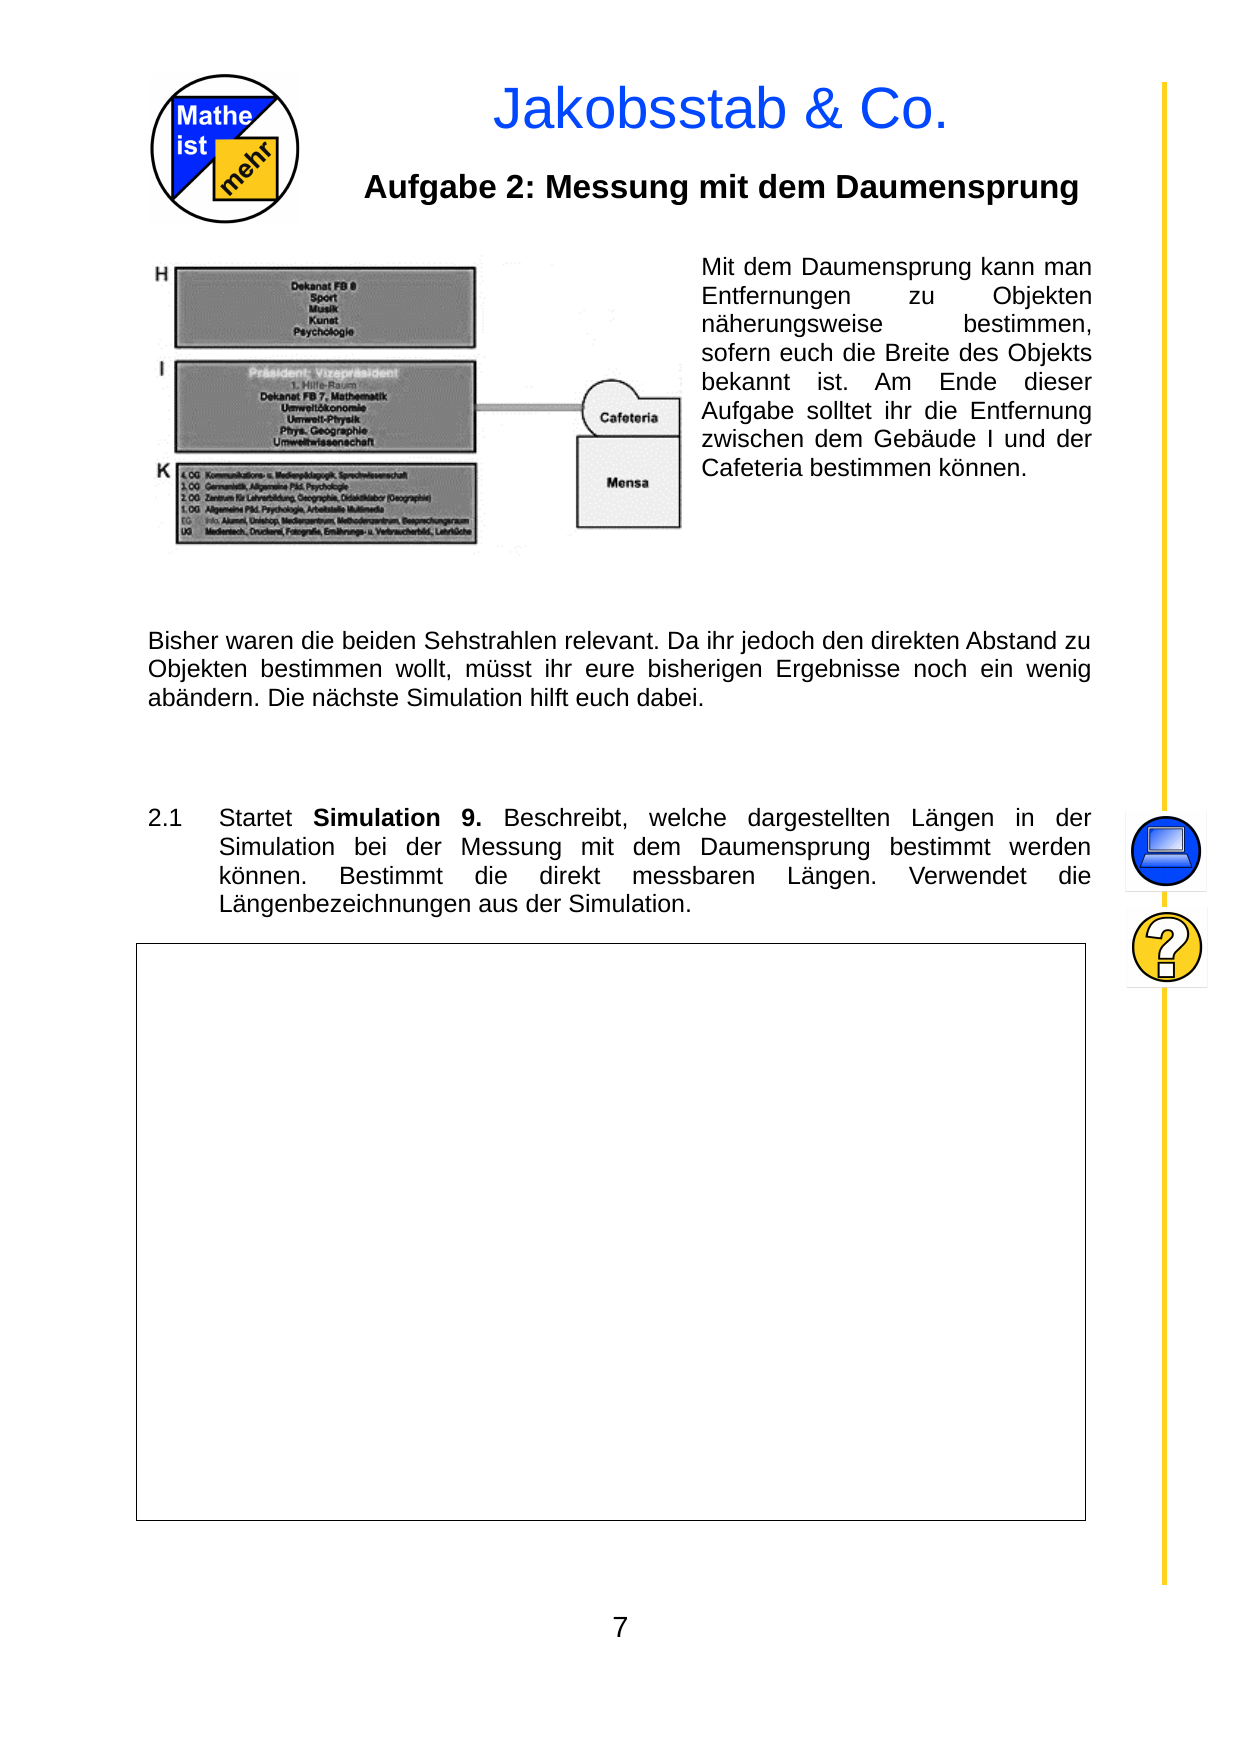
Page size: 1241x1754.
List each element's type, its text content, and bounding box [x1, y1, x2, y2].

picture [1126, 907, 1208, 988]
picture [151, 482, 682, 556]
text Bisher waren die beiden Sehstrahlen relevant. Da ihr jedoch den direkten Abstand zu Objekten bestimmen wollt, müsst ihr eure bisherigen Ergebnisse noch ein wenig abändern. Die nächste Simulation hilft euch dabei. [148, 626, 1093, 712]
table_header [137, 944, 1085, 1520]
picture [150, 73, 300, 224]
text Mit dem Daumensprung kann man Entfernungen zu Objekten näherungsweise bestimmen, sofern euch die Breite des Objekts bekannt ist. Am Ende dieser Aufgabe solltet ihr die Entfernung zwischen dem Gebäude I und der Cafeteria bestimmen können. [148, 252, 1093, 482]
picture [1125, 811, 1207, 892]
text 2.1 Startet Simulation 9. Beschreibt, welche dargestellten Längen in der Simulation bei der Messung mit dem Daumensprung bestimmt werden können. Bestimmt die direkt messbaren Längen. Verwendet die Längenbezeichnungen aus der Simulation. [148, 803, 1093, 918]
